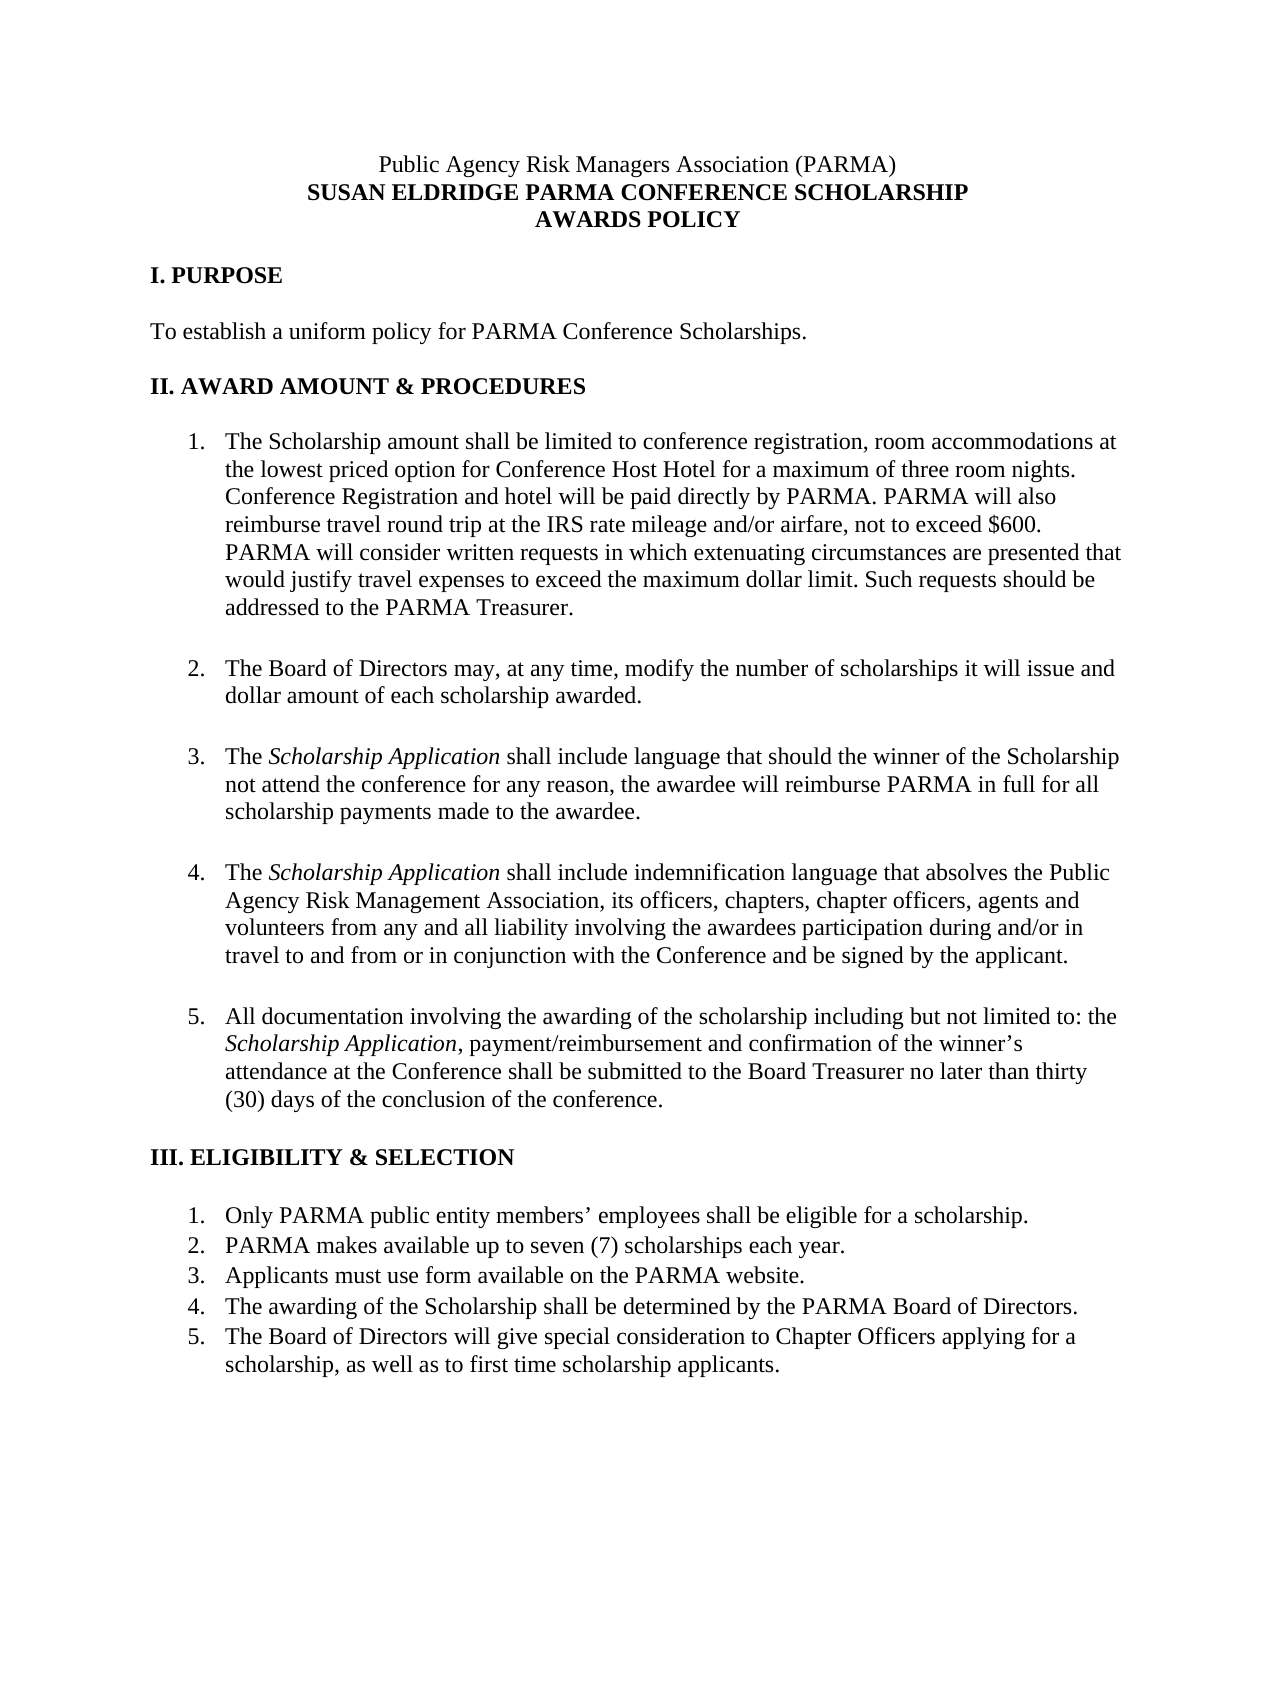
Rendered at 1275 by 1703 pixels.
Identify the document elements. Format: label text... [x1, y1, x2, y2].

list The Board of Directors will give special consideration to Chapter Officers applying for a scholarship, as well as to first time scholarship applicants. [187, 1322, 1125, 1377]
text To establish a uniform policy for PARMA Conference Scholarships. [150, 317, 1125, 344]
list All documentation involving the awarding of the scholarship including but not limited to: the Scholarship Application, payment/reimbursement and confirmation of the winner’s attendance at the Conference shall be submitted to the Board Treasurer no later than thirty (30) days of the conclusion of the conference. [187, 1002, 1125, 1112]
text II. AWARD AMOUNT & PROCEDURES [150, 372, 1125, 399]
text SUSAN ELDRIDGE PARMA CONFERENCE SCHOLARSHIP [150, 178, 1125, 205]
list PARMA makes available up to seven (7) scholarships each year. [187, 1231, 1125, 1259]
list The Scholarship amount shall be limited to conference registration, room accommodations at the lowest priced option for Conference Host Hotel for a maximum of three room nights. Conference Registration and hotel will be paid directly by PARMA. PARMA will also reimburse travel round trip at the IRS rate mileage and/or airfare, not to exceed $600. PARMA will consider written requests in which extenuating circumstances are presented that would justify travel expenses to exceed the maximum dollar limit. Such requests should be addressed to the PARMA Treasurer. [187, 427, 1125, 620]
text III. ELIGIBILITY & SELECTION [150, 1143, 1125, 1170]
list Only PARMA public entity members’ employees shall be eligible for a scholarship. [187, 1201, 1125, 1228]
list The Scholarship Application shall include language that should the winner of the Scholarship not attend the conference for any reason, the awardee will reimburse PARMA in full for all scholarship payments made to the awardee. [187, 742, 1125, 825]
text Public Agency Risk Managers Association (PARMA) [150, 150, 1125, 178]
list The awarding of the Scholarship shall be determined by the PARMA Board of Directors. [187, 1292, 1125, 1319]
text I. PURPOSE [150, 262, 1125, 289]
list The Board of Directors may, at any time, modify the number of scholarships it will issue and dollar amount of each scholarship awarded. [187, 654, 1125, 709]
list The Scholarship Application shall include indemnification language that absolves the Public Agency Risk Management Association, its officers, chapters, chapter officers, agents and volunteers from any and all liability involving the awardees participation during and/or in travel to and from or in conjunction with the Conference and be signed by the applicant. [187, 858, 1125, 968]
text AWARDS POLICY [150, 205, 1125, 233]
list Applicants must use form available on the PARMA website. [187, 1261, 1125, 1289]
